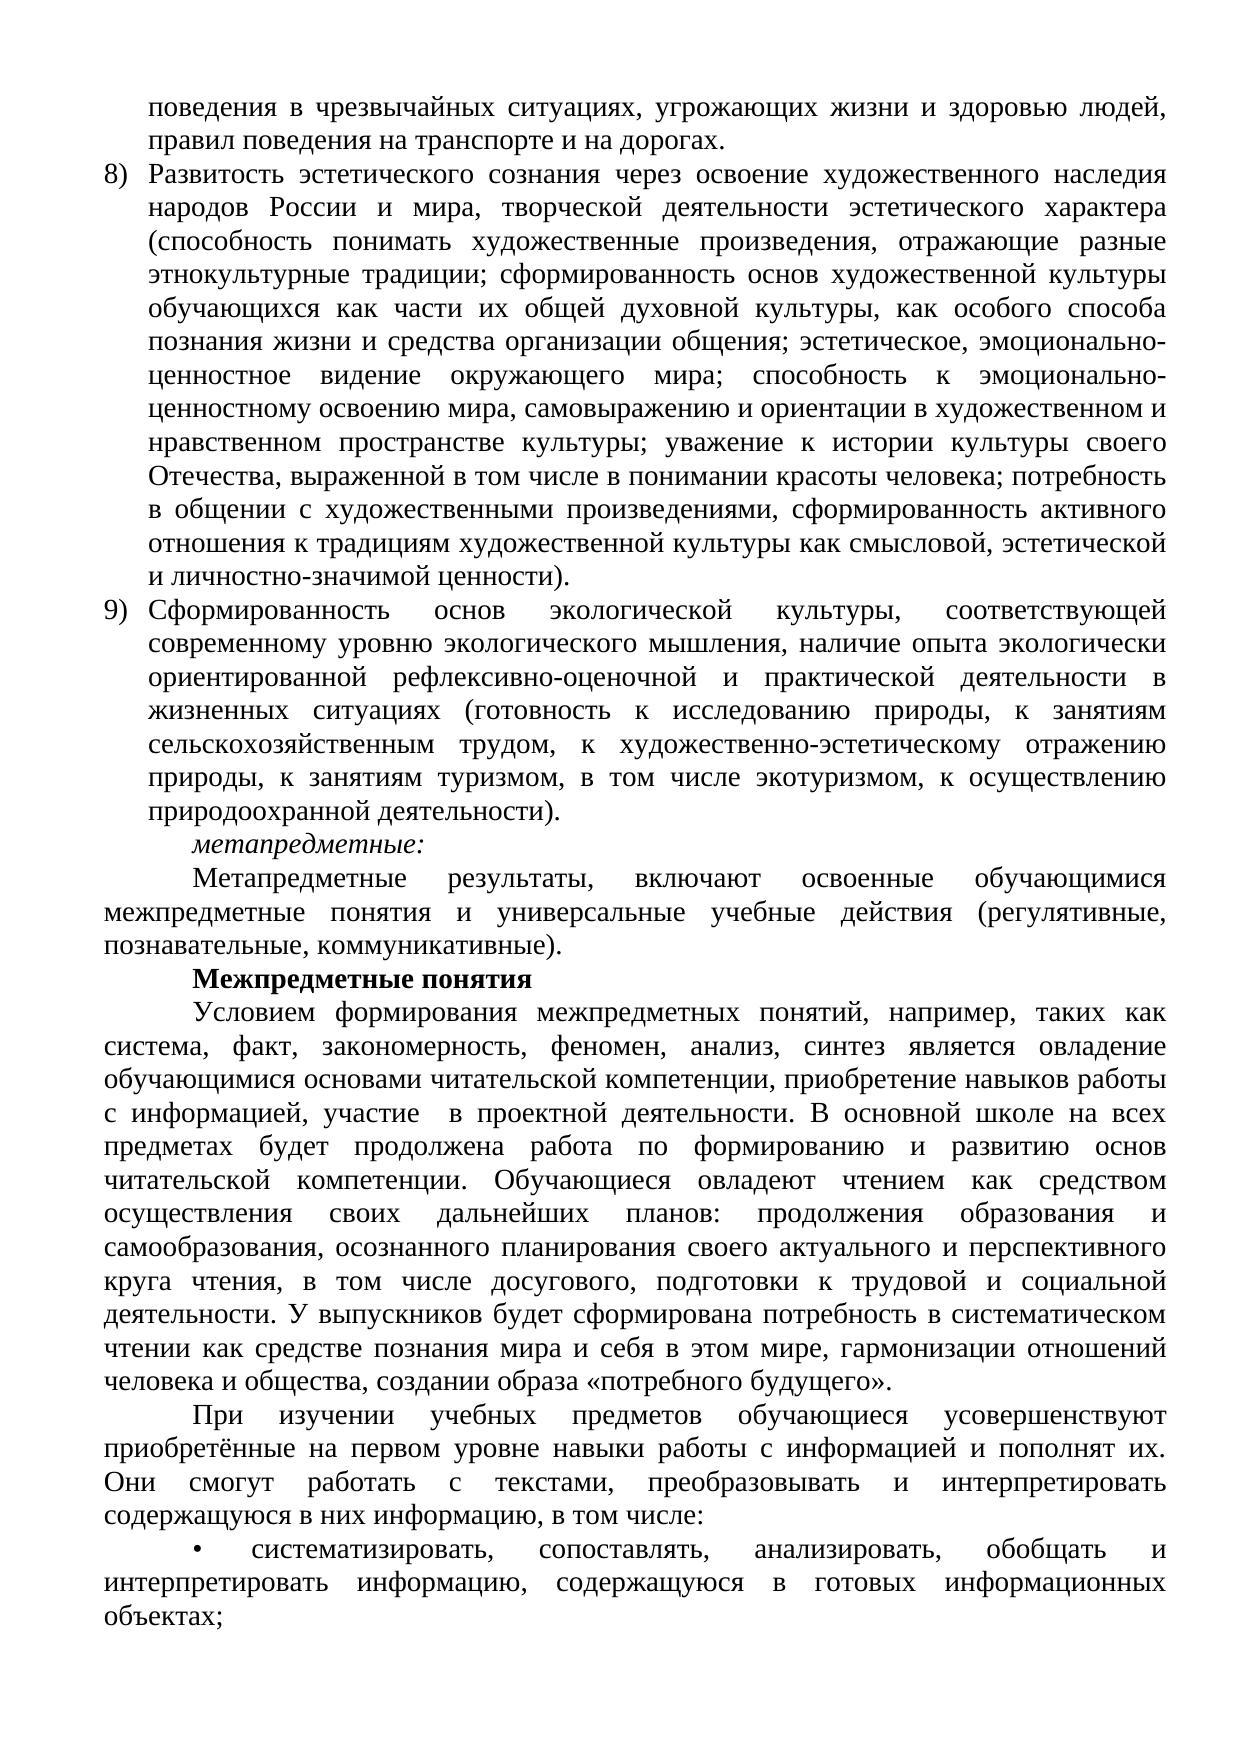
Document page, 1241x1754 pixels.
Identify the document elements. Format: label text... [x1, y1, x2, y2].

list Развитость эстетического сознания через освоение художественного наследия народов России и мира, творческой деятельности эстетического характера (способность понимать художественные произведения, отражающие разные этнокультурные традиции; сформированность основ художественной культуры обучающихся как части их общей духовной культуры, как особого способа познания жизни и средства организации общения; эстетическое, эмоционально-ценностное видение окружающего мира; способность к эмоционально-ценностному освоению мира, самовыражению и ориентации в художественном и нравственном пространстве культуры; уважение к истории культуры своего Отечества, выраженной в том числе в понимании красоты человека; потребность в общении с художественными произведениями, сформированность активного отношения к традициям художественной культуры как смысловой, эстетической и личностно-значимой ценности). [103, 156, 1167, 592]
list систематизировать, сопоставлять, анализировать, обобщать и интерпретировать информацию, содержащуюся в готовых информационных объектах; [103, 1531, 1167, 1632]
list Сформированность основ экологической культуры, соответствующей современному уровню экологического мышления, наличие опыта экологически ориентированной рефлексивно-оценочной и практической деятельности в жизненных ситуациях (готовность к исследованию природы, к занятиям сельскохозяйственным трудом, к художественно-эстетическому отражению природы, к занятиям туризмом, в том числе экотуризмом, к осуществлению природоохранной деятельности). [103, 592, 1167, 827]
text При изучении учебных предметов обучающиеся усовершенствуют приобретённые на первом уровне навыки работы с информацией и пополнят их. Они смогут работать с текстами, преобразовывать и интерпретировать содержащуюся в них информацию, в том числе: [103, 1397, 1167, 1531]
text Метапредметные результаты, включают освоенные обучающимися межпредметные понятия и универсальные учебные действия (регулятивные, познавательные, коммуникативные). [103, 860, 1167, 961]
text метапредметные: [103, 827, 1167, 860]
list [103, 89, 1167, 156]
text Условием формирования межпредметных понятий, например, таких как система, факт, закономерность, феномен, анализ, синтез является овладение обучающимися основами читательской компетенции, приобретение навыков работы с информацией, участие в проектной деятельности. В основной школе на всех предметах будет продолжена работа по формированию и развитию основ читательской компетенции. Обучающиеся овладеют чтением как средством осуществления своих дальнейших планов: продолжения образования и самообразования, осознанного планирования своего актуального и перспективного круга чтения, в том числе досугового, подготовки к трудовой и социальной деятельности. У выпускников будет сформирована потребность в систематическом чтении как средстве познания мира и себя в этом мире, гармонизации отношений человека и общества, создании образа «потребного будущего». [103, 994, 1167, 1397]
text Межпредметные понятия [103, 961, 1167, 994]
